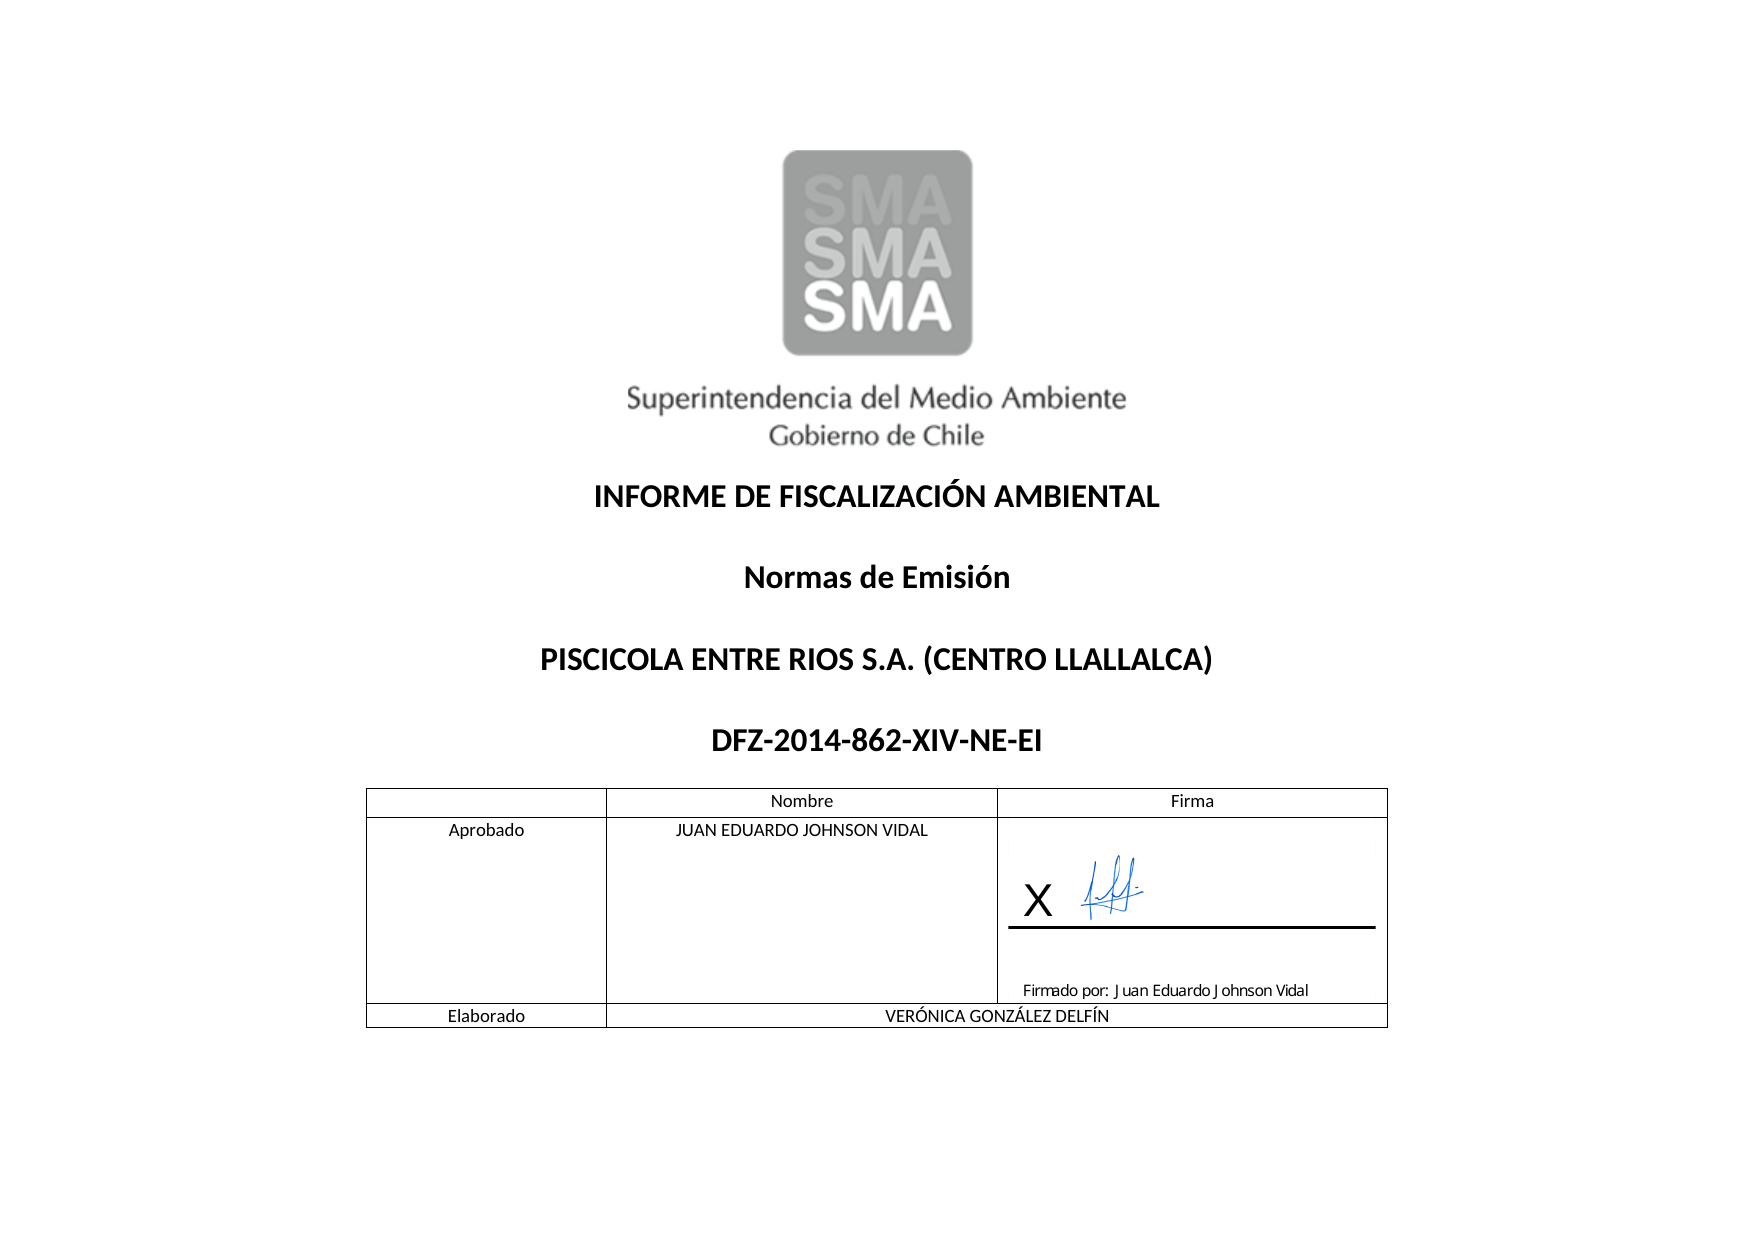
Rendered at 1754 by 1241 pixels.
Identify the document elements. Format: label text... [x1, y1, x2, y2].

text DFZ-2014-862-XIV-NE-EI [150, 679, 1604, 760]
table_header Nombre [607, 789, 997, 817]
table_header [367, 789, 606, 817]
table_cell Aprobado [367, 818, 606, 1003]
picture [627, 150, 1127, 447]
table_cell JUAN EDUARDO JOHNSON VIDAL [607, 818, 997, 1003]
table_header Firma [998, 789, 1387, 817]
table_cell [998, 818, 1387, 1003]
table_cell VERÓNICA GONZÁLEZ DELFÍN [607, 1004, 1387, 1027]
text Normas de Emisión [150, 516, 1604, 597]
text INFORME DE FISCALIZACIÓN AMBIENTAL [150, 475, 1604, 516]
table_cell Elaborado [367, 1004, 606, 1027]
text PISCICOLA ENTRE RIOS S.A. (CENTRO LLALLALCA) [150, 597, 1604, 679]
